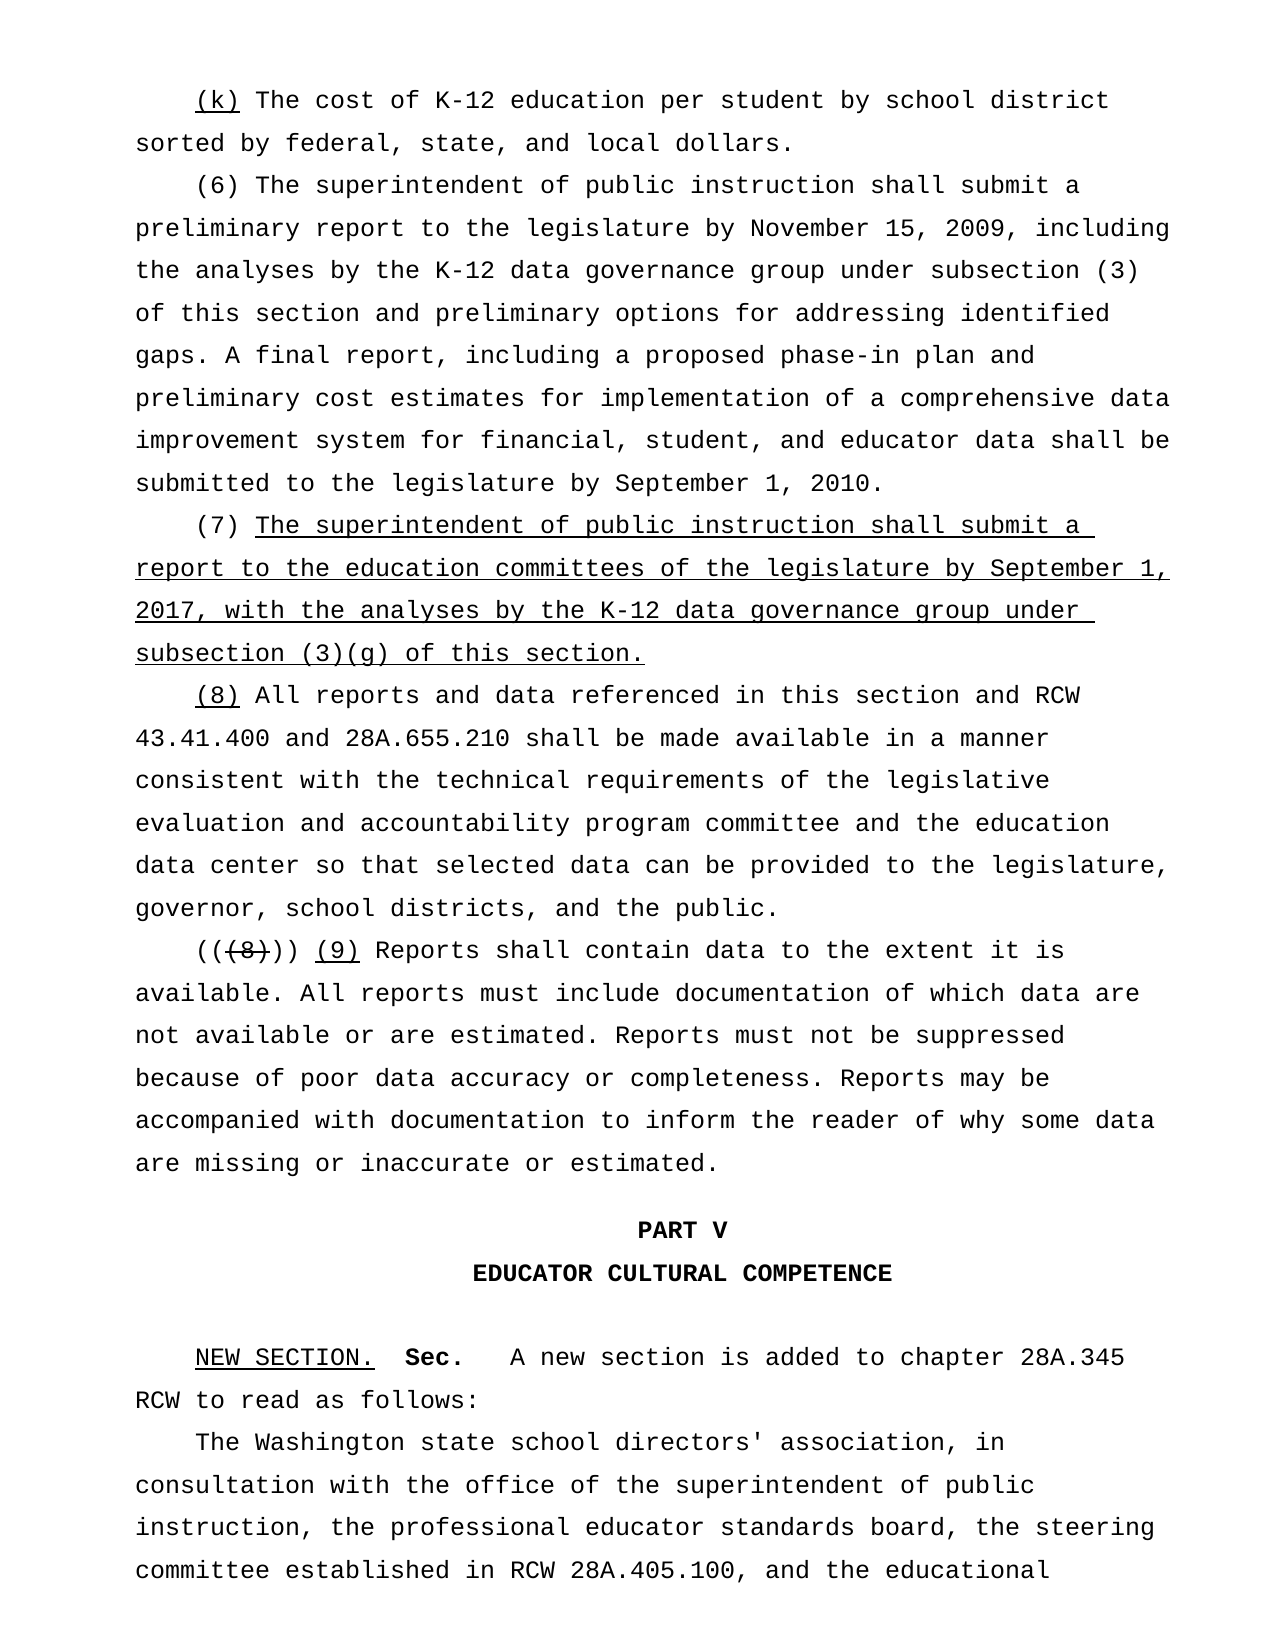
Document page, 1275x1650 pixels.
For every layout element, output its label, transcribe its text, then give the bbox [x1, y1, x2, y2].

text (7) The superintendent of public instruction shall submit a report to the education committees of the legislature by September 1, 2017, with the analyses by the K-12 data governance group under subsection (3)(g) of this section. [135, 580, 1170, 670]
text (k) The cost of K-12 education per student by school district sorted by federal, state, and local dollars. [135, 75, 1170, 160]
text (8) All reports and data referenced in this section and RCW 43.41.400 and 28A.655.210 shall be made available in a manner consistent with the technical requirements of the legislative evaluation and accountability program committee and the education data center so that selected data can be provided to the legislature, governor, school districts, and the public. [135, 670, 1170, 925]
text (7) The superintendent of public instruction shall submit a report to the education committees of the legislature by September 1, 2017, with the analyses by the K-12 data governance group under subsection (3)(g) of this section. [135, 500, 1170, 579]
text (6) The superintendent of public instruction shall submit a preliminary report to the legislature by November 15, 2009, including the analyses by the K-12 data governance group under subsection (3) of this section and preliminary options for addressing identified gaps. A final report, including a proposed phase-in plan and preliminary cost estimates for implementation of a comprehensive data improvement system for financial, student, and educator data shall be submitted to the legislature by September 1, 2010. [135, 160, 1170, 500]
text NEW SECTION. Sec. A new section is added to chapter 28A.345 RCW to read as follows: [135, 1332, 1170, 1417]
text PART V [135, 1205, 1170, 1247]
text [135, 1417, 1170, 1587]
text EDUCATOR CULTURAL COMPETENCE [135, 1247, 1170, 1290]
text (((8))) (9) Reports shall contain data to the extent it is available. All reports must include documentation of which data are not available or are estimated. Reports must not be suppressed because of poor data accuracy or completeness. Reports may be accompanied with documentation to inform the reader of why some data are missing or inaccurate or estimated. [135, 925, 1170, 1180]
